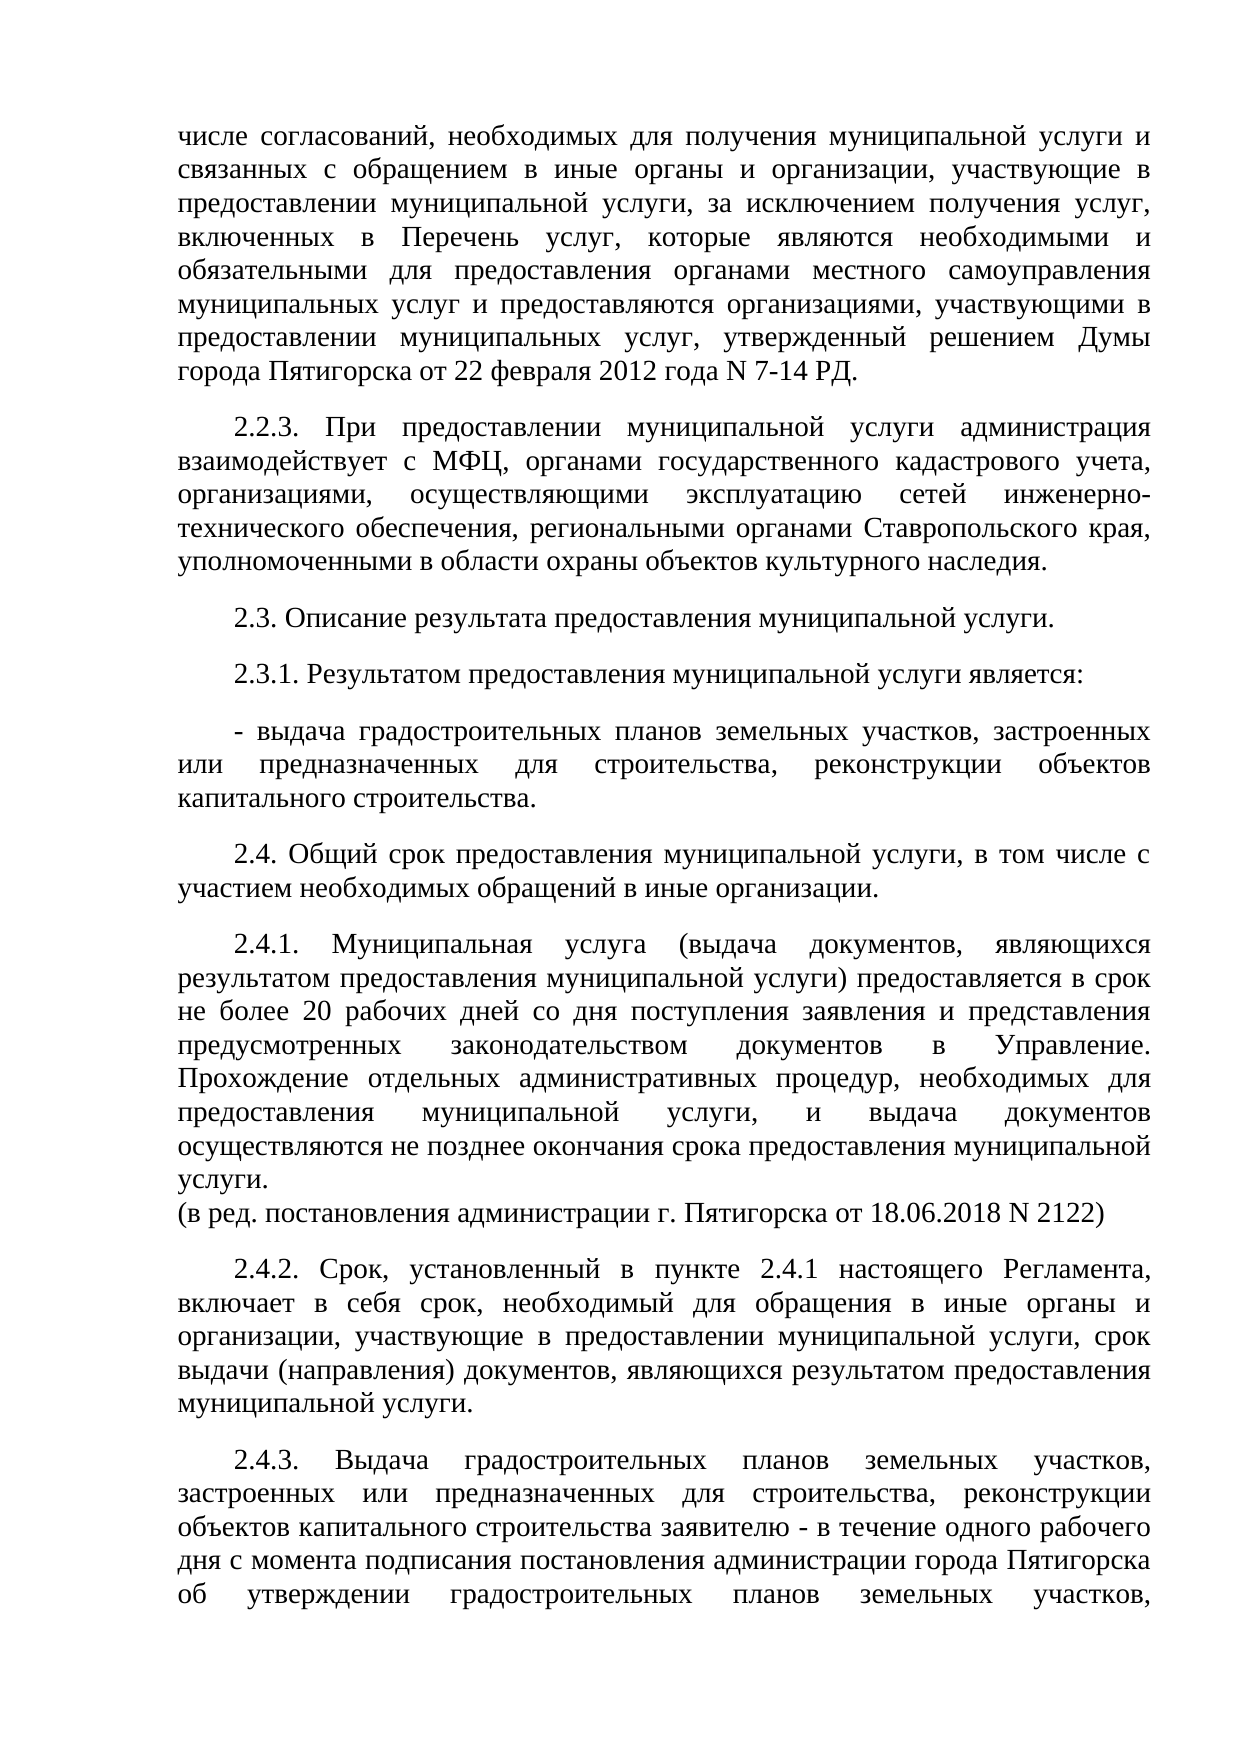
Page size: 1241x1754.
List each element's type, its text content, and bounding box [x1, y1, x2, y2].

text 2.4.1. Муниципальная услуга (выдача документов, являющихся результатом предоставления муниципальной услуги) предоставляется в срок не более 20 рабочих дней со дня поступления заявления и представления предусмотренных законодательством документов в Управление. Прохождение отдельных административных процедур, необходимых для предоставления муниципальной услуги, и выдача документов осуществляются не позднее окончания срока предоставления муниципальной услуги. [177, 926, 1152, 1195]
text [177, 1442, 1152, 1609]
text 2.4.2. Срок, установленный в пункте 2.4.1 настоящего Регламента, включает в себя срок, необходимый для обращения в иные органы и организации, участвующие в предоставлении муниципальной услуги, срок выдачи (направления) документов, являющихся результатом предоставления муниципальной услуги. [177, 1251, 1152, 1419]
text - выдача градостроительных планов земельных участков, застроенных или предназначенных для строительства, реконструкции объектов капитального строительства. [177, 713, 1152, 813]
text 2.3. Описание результата предоставления муниципальной услуги. [177, 600, 1152, 633]
text 2.4. Общий срок предоставления муниципальной услуги, в том числе с участием необходимых обращений в иные организации. [177, 836, 1152, 903]
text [177, 118, 1152, 386]
text (в ред. постановления администрации г. Пятигорска от 18.06.2018 N 2122) [177, 1195, 1152, 1228]
text 2.3.1. Результатом предоставления муниципальной услуги является: [177, 656, 1152, 690]
text 2.2.3. При предоставлении муниципальной услуги администрация взаимодействует с МФЦ, органами государственного кадастрового учета, организациями, осуществляющими эксплуатацию сетей инженерно-технического обеспечения, региональными органами Ставропольского края, уполномоченными в области охраны объектов культурного наследия. [177, 409, 1152, 577]
